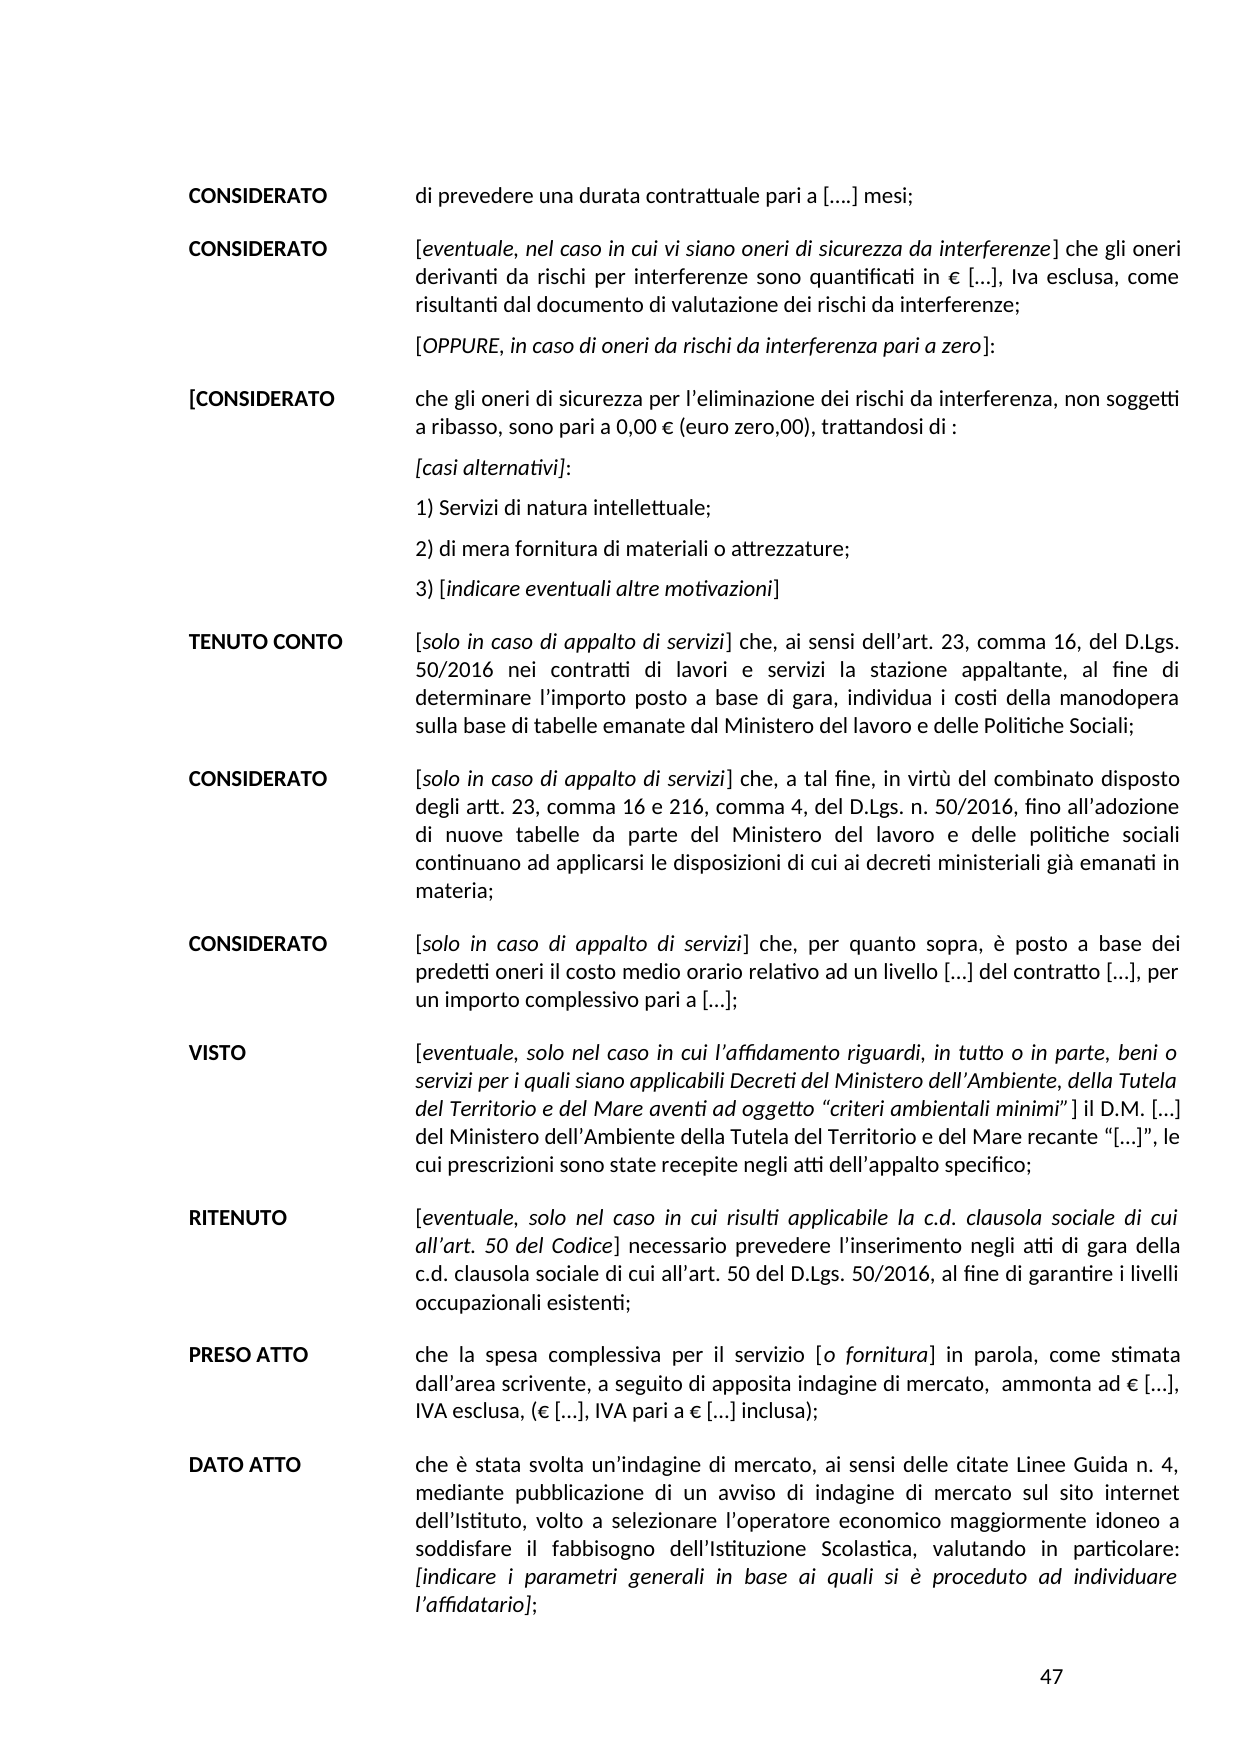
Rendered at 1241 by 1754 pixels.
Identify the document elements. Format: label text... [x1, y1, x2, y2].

table_cell VISTO [177, 1026, 410, 1191]
table_cell CONSIDERATO [177, 222, 410, 372]
table_cell [solo in caso di appalto di servizi] che, per quanto sopra, è posto a base dei predetti oneri il costo medio orario relativo ad un livello […] del contratto […], per un importo complessivo pari a […]; [410, 917, 1192, 1026]
table_cell [eventuale, nel caso in cui vi siano oneri di sicurezza da interferenze] che gli oneri derivanti da rischi per interferenze sono quantificati in € […], Iva esclusa, come risultanti dal documento di valutazione dei rischi da interferenze; [OPPURE, in caso di oneri da rischi da interferenza pari a zero]: [410, 222, 1192, 372]
table_cell RITENUTO [177, 1191, 410, 1328]
table_cell [eventuale, solo nel caso in cui risulti applicabile la c.d. clausola sociale di cui all’art. 50 del Codice] necessario prevedere l’inserimento negli atti di gara della c.d. clausola sociale di cui all’art. 50 del D.Lgs. 50/2016, al fine di garantire i livelli occupazionali esistenti; [410, 1191, 1192, 1328]
table_cell CONSIDERATO [177, 169, 410, 222]
table_cell PRESO ATTO [177, 1328, 410, 1437]
table_cell [solo in caso di appalto di servizi] che, a tal fine, in virtù del combinato disposto degli artt. 23, comma 16 e 216, comma 4, del D.Lgs. n. 50/2016, fino all’adozione di nuove tabelle da parte del Ministero del lavoro e delle politiche sociali continuano ad applicarsi le disposizioni di cui ai decreti ministeriali già emanati in materia; [410, 752, 1192, 917]
table_cell che la spesa complessiva per il servizio [o fornitura] in parola, come stimata dall’area scrivente, a seguito di apposita indagine di mercato, ammonta ad € […], IVA esclusa, (€ […], IVA pari a € […] inclusa); [410, 1328, 1192, 1437]
table_cell [eventuale, solo nel caso in cui l’affidamento riguardi, in tutto o in parte, beni o servizi per i quali siano applicabili Decreti del Ministero dell’Ambiente, della Tutela del Territorio e del Mare aventi ad oggetto “criteri ambientali minimi”] il D.M. […] del Ministero dell’Ambiente della Tutela del Territorio e del Mare recante “[…]”, le cui prescrizioni sono state recepite negli atti dell’appalto specifico; [410, 1026, 1192, 1191]
table_cell [CONSIDERATO [177, 372, 410, 615]
table_cell DATO ATTO [177, 1437, 410, 1630]
table_cell [solo in caso di appalto di servizi] che, ai sensi dell’art. 23, comma 16, del D.Lgs. 50/2016 nei contratti di lavori e servizi la stazione appaltante, al fine di determinare l’importo posto a base di gara, individua i costi della manodopera sulla base di tabelle emanate dal Ministero del lavoro e delle Politiche Sociali; [410, 615, 1192, 752]
table_cell che è stata svolta un’indagine di mercato, ai sensi delle citate Linee Guida n. 4, mediante pubblicazione di un avviso di indagine di mercato sul sito internet dell’Istituto, volto a selezionare l’operatore economico maggiormente idoneo a soddisfare il fabbisogno dell’Istituzione Scolastica, valutando in particolare: [indicare i parametri generali in base ai quali si è proceduto ad individuare l’affidatario]; [410, 1437, 1192, 1630]
table_cell TENUTO CONTO [177, 615, 410, 752]
table_cell CONSIDERATO [177, 917, 410, 1026]
table_cell CONSIDERATO [177, 752, 410, 917]
table_cell che gli oneri di sicurezza per l’eliminazione dei rischi da interferenza, non soggetti a ribasso, sono pari a 0,00 € (euro zero,00), trattandosi di : [casi alternativi]: 1) Servizi di natura intellettuale; 2) di mera fornitura di materiali o attrezzature; 3) [indicare eventuali altre motivazioni] [410, 372, 1192, 615]
table_cell di prevedere una durata contrattuale pari a [….] mesi; [410, 169, 1192, 222]
